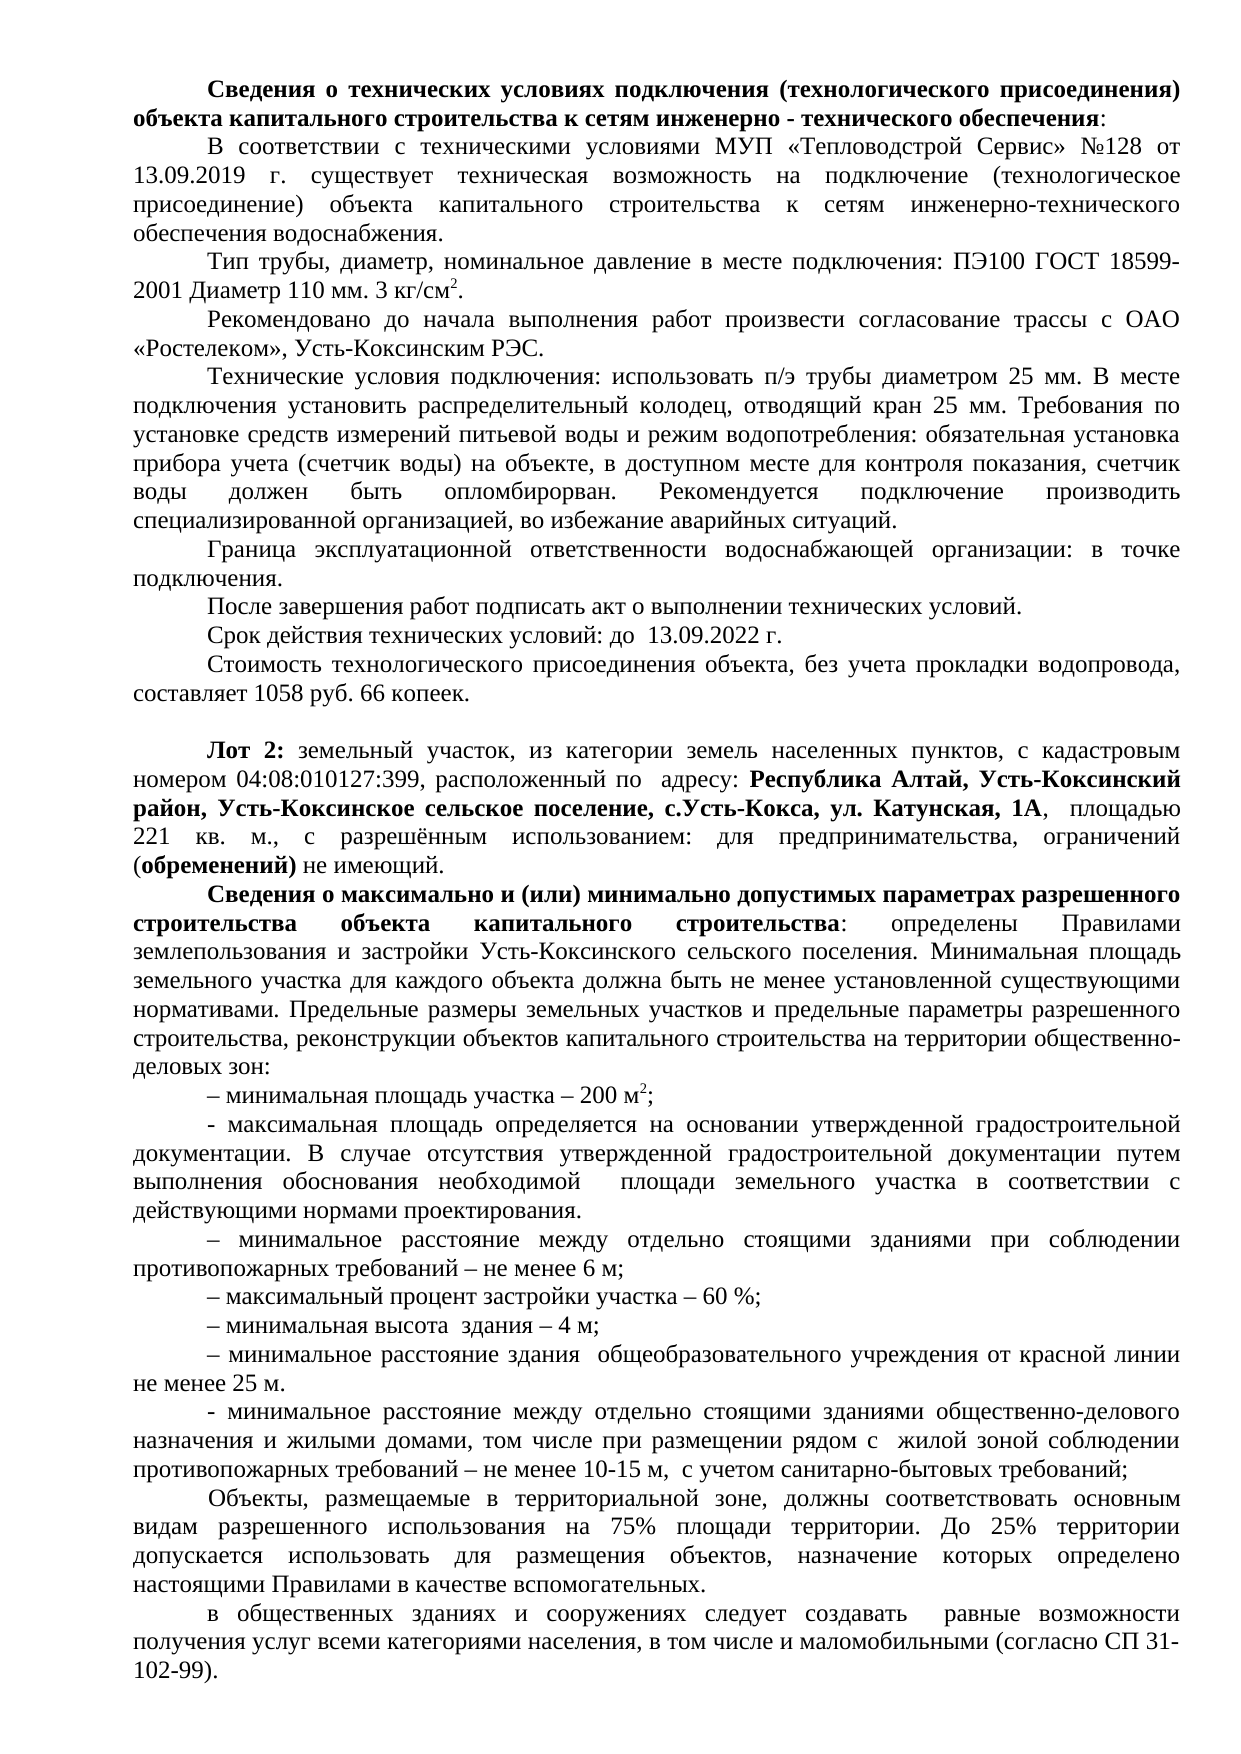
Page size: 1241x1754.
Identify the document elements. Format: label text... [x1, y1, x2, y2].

text Объекты, размещаемые в территориальной зоне, должны соответствовать основным видам разрешенного использования на 75% площади территории. До 25% территории допускается использовать для размещения объектов, назначение которых определено настоящими Правилами в качестве вспомогательных. [133, 1483, 1181, 1598]
text Рекомендовано до начала выполнения работ произвести согласование трассы с ОАО «Ростелеком», Усть-Коксинским РЭС. [133, 304, 1181, 361]
text - минимальное расстояние между отдельно стоящими зданиями общественно-делового назначения и жилыми домами, том числе при размещении рядом с жилой зоной соблюдении противопожарных требований – не менее 10-, с учетом санитарно-бытовых требований; [133, 1396, 1181, 1483]
text В соответствии с техническими условиями МУП «Тепловодстрой Сервис» №128 от 13.09.2019 г. существует техническая возможность на подключение (технологическое присоединение) объекта капитального строительства к сетям инженерно-технического обеспечения водоснабжения. [133, 131, 1181, 246]
text Тип трубы, диаметр, номинальное давление в месте подключения: ПЭ100 ГОСТ 18599-2001 Диаметр 110 мм. 3 кг/см2. [133, 246, 1181, 304]
text Сведения о технических условиях подключения (технологического присоединения) объекта капитального строительства к сетям инженерно - технического обеспечения: [133, 74, 1181, 131]
text - максимальная площадь определяется на основании утвержденной градостроительной документации. В случае отсутствия утвержденной градостроительной документации путем выполнения обоснования необходимой площади земельного участка в соответствии с действующими нормами проектирования. [133, 1109, 1181, 1224]
text Лот 2: земельный участок, из категории земель населенных пунктов, с кадастровым номером 04:08:010127:399, расположенный по адресу: Республика Алтай, Усть-Коксинский район, Усть-Коксинское сельское поселение, с.Усть-Кокса, ул. Катунская, 1А, площадью 221 кв. м., с разрешённым использованием: для предпринимательства, ограничений (обременений) не имеющий. [133, 735, 1181, 879]
text После завершения работ подписать акт о выполнении технических условий. [133, 591, 1181, 620]
text в общественных зданиях и сооружениях следует создавать равные возможности получения услуг всеми категориями населения, в том числе и маломобильными (согласно СП 31-102-99). [133, 1598, 1181, 1684]
text – минимальная высота здания – ; [133, 1310, 1181, 1339]
text – минимальное расстояние между отдельно стоящими зданиями при соблюдении противопожарных требований – не менее ; [133, 1224, 1181, 1281]
text Стоимость технологического присоединения объекта, без учета прокладки водопровода, составляет 1058 руб. 66 копеек. [133, 649, 1181, 706]
text – минимальное расстояние здания общеобразовательного учреждения от красной линии не менее . [133, 1339, 1181, 1396]
text – минимальная площадь участка – ; [133, 1080, 1181, 1109]
text – максимальный процент застройки участка – 60 %; [133, 1281, 1181, 1310]
text Сведения о максимально и (или) минимально допустимых параметрах разрешенного строительства объекта капитального строительства: определены Правилами землепользования и застройки Усть-Коксинского сельского поселения. Минимальная площадь земельного участка для каждого объекта должна быть не менее установленной существующими нормативами. Предельные размеры земельных участков и предельные параметры разрешенного строительства, реконструкции объектов капитального строительства на территории общественно-деловых зон: [133, 879, 1181, 1080]
text Технические условия подключения: использовать п/э трубы диаметром 25 мм. В месте подключения установить распределительный колодец, отводящий кран 25 мм. Требования по установке средств измерений питьевой воды и режим водопотребления: обязательная установка прибора учета (счетчик воды) на объекте, в доступном месте для контроля показания, счетчик воды должен быть опломбирорван. Рекомендуется подключение производить специализированной организацией, во избежание аварийных ситуаций. [133, 361, 1181, 534]
text Срок действия технических условий: до 13.09.2022 г. [133, 620, 1181, 649]
text Граница эксплуатационной ответственности водоснабжающей организации: в точке подключения. [133, 534, 1181, 591]
